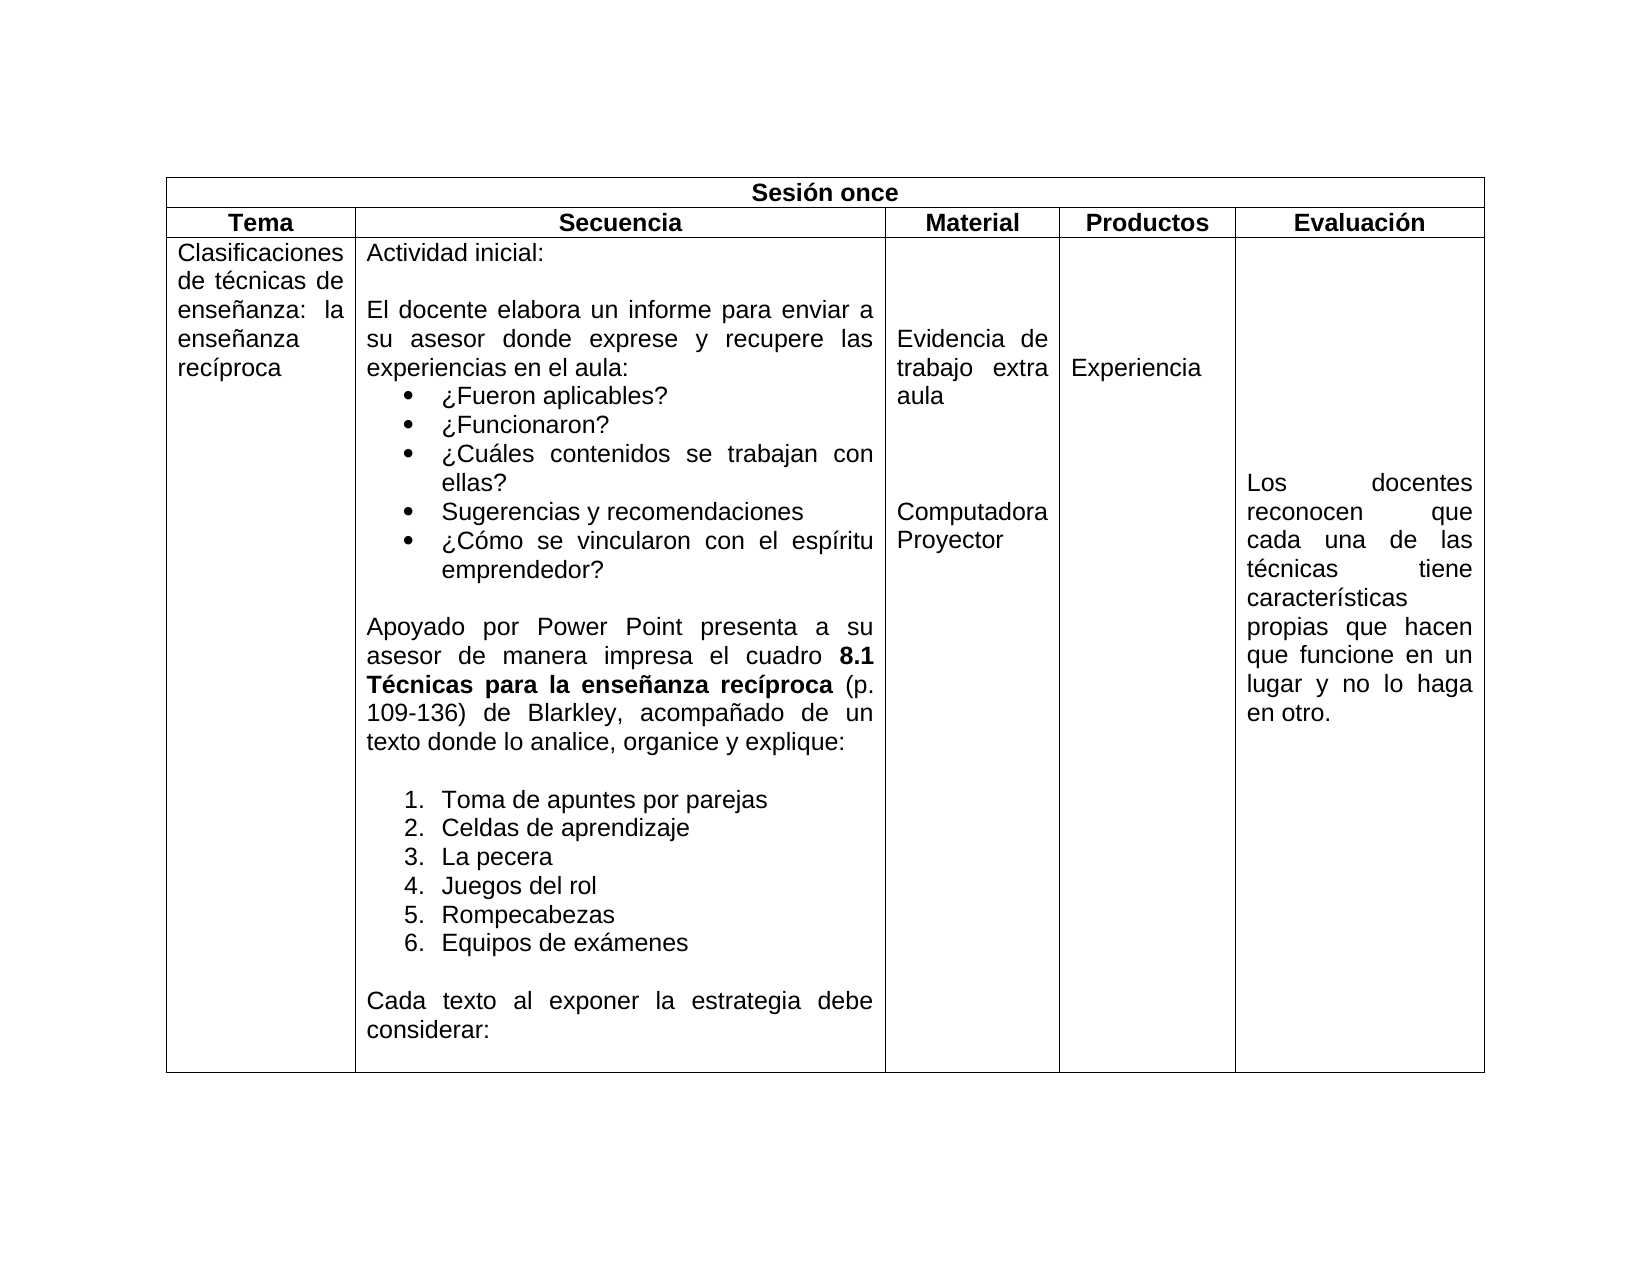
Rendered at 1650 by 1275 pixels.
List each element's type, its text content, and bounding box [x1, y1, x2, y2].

table_cell Tema [167, 208, 355, 237]
table_cell Secuencia [356, 208, 885, 237]
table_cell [1060, 238, 1235, 1072]
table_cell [886, 238, 1059, 1072]
table_header Sesión once [167, 178, 1484, 207]
table_cell Productos [1060, 208, 1235, 237]
table_cell Evaluación [1236, 208, 1484, 237]
table_cell Material [886, 208, 1059, 237]
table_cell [356, 238, 885, 1072]
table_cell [1236, 238, 1484, 1072]
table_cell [167, 238, 355, 1072]
